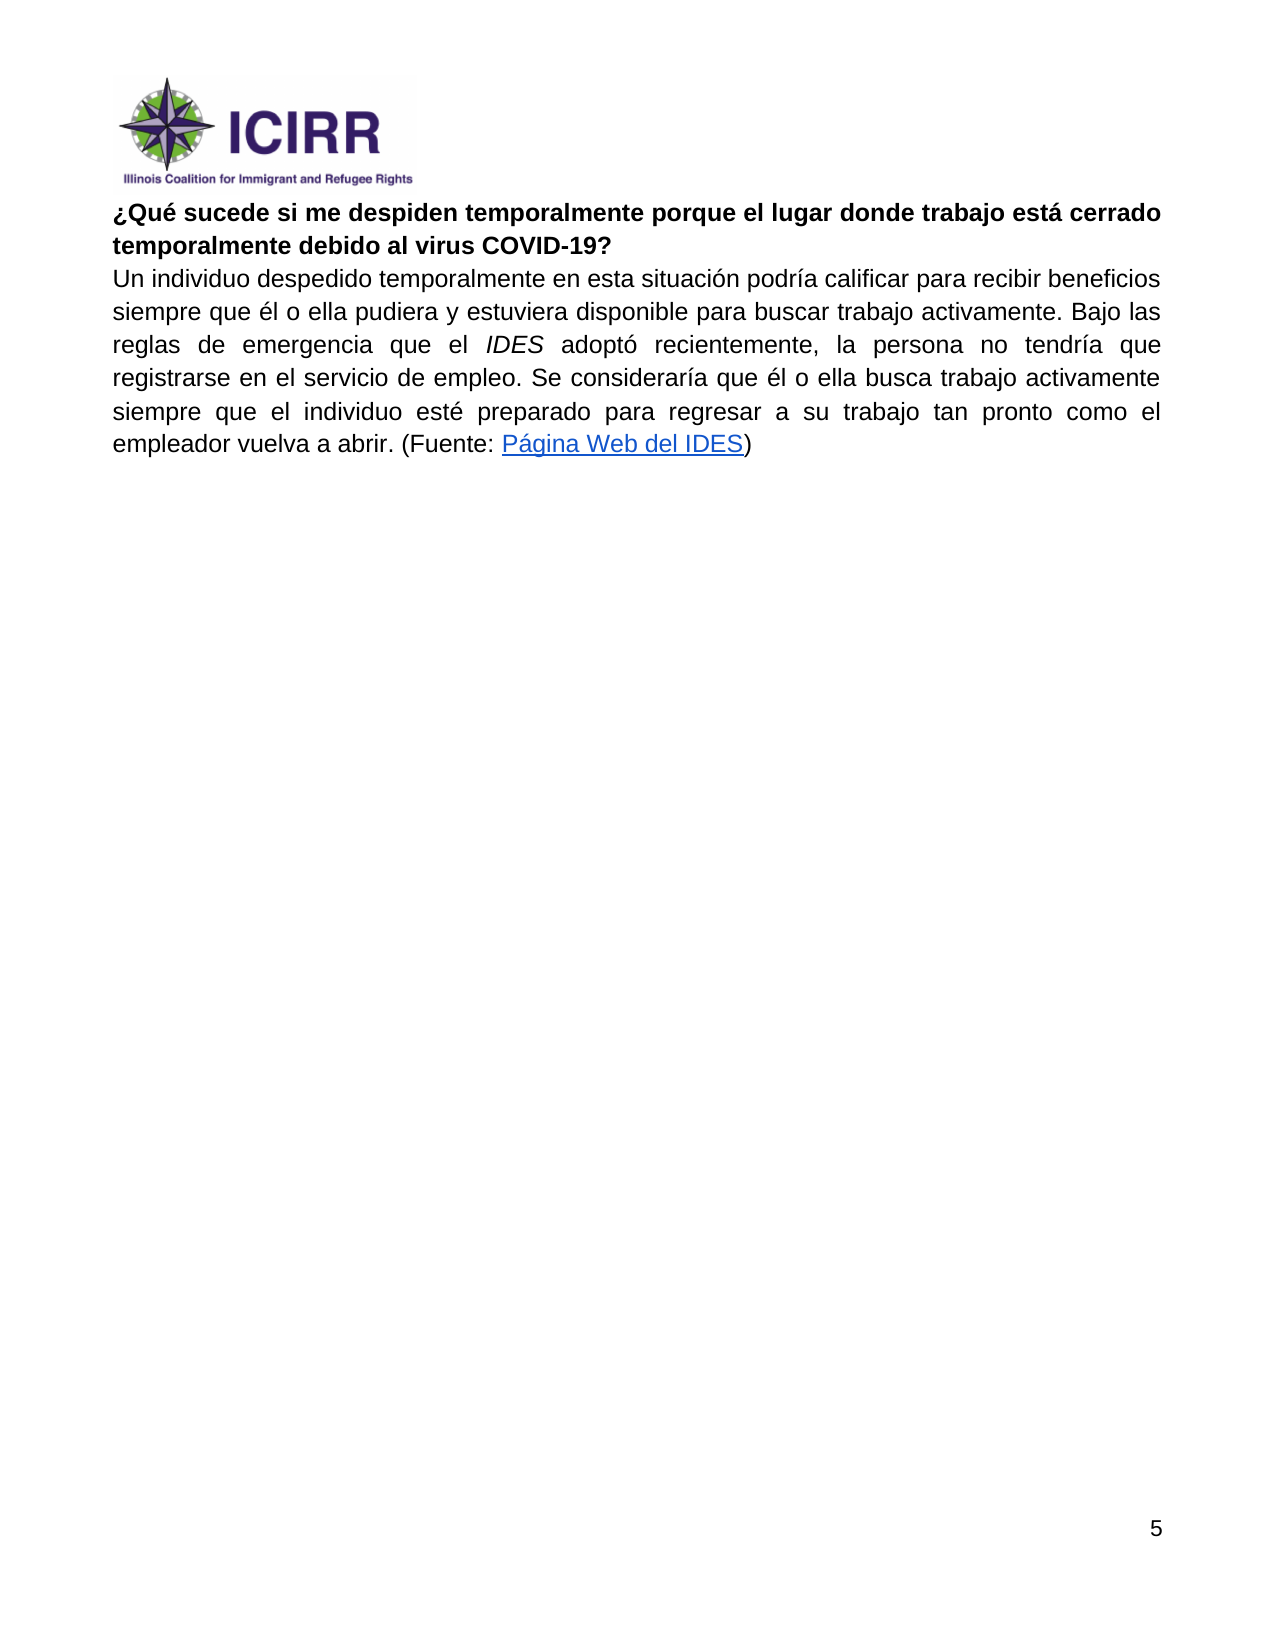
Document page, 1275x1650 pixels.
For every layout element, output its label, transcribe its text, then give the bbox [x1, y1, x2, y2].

text ¿Qué sucede si me despiden temporalmente porque el lugar donde trabajo está cerrado temporalmente debido al virus COVID-19? [112, 198, 1162, 260]
text Un individuo despedido temporalmente en esta situación podría calificar para recibir beneficios siempre que él o ella pudiera y estuviera disponible para buscar trabajo activamente. Bajo las reglas de emergencia que el IDES adoptó recientemente, la persona no tendría que registrarse en el servicio de empleo. Se consideraría que él o ella busca trabajo activamente siempre que el individuo esté preparado para regresar a su trabajo tan pronto como el empleador vuelva a abrir. (Fuente: Página Web del IDES) [112, 264, 1162, 458]
picture [112, 75, 418, 195]
